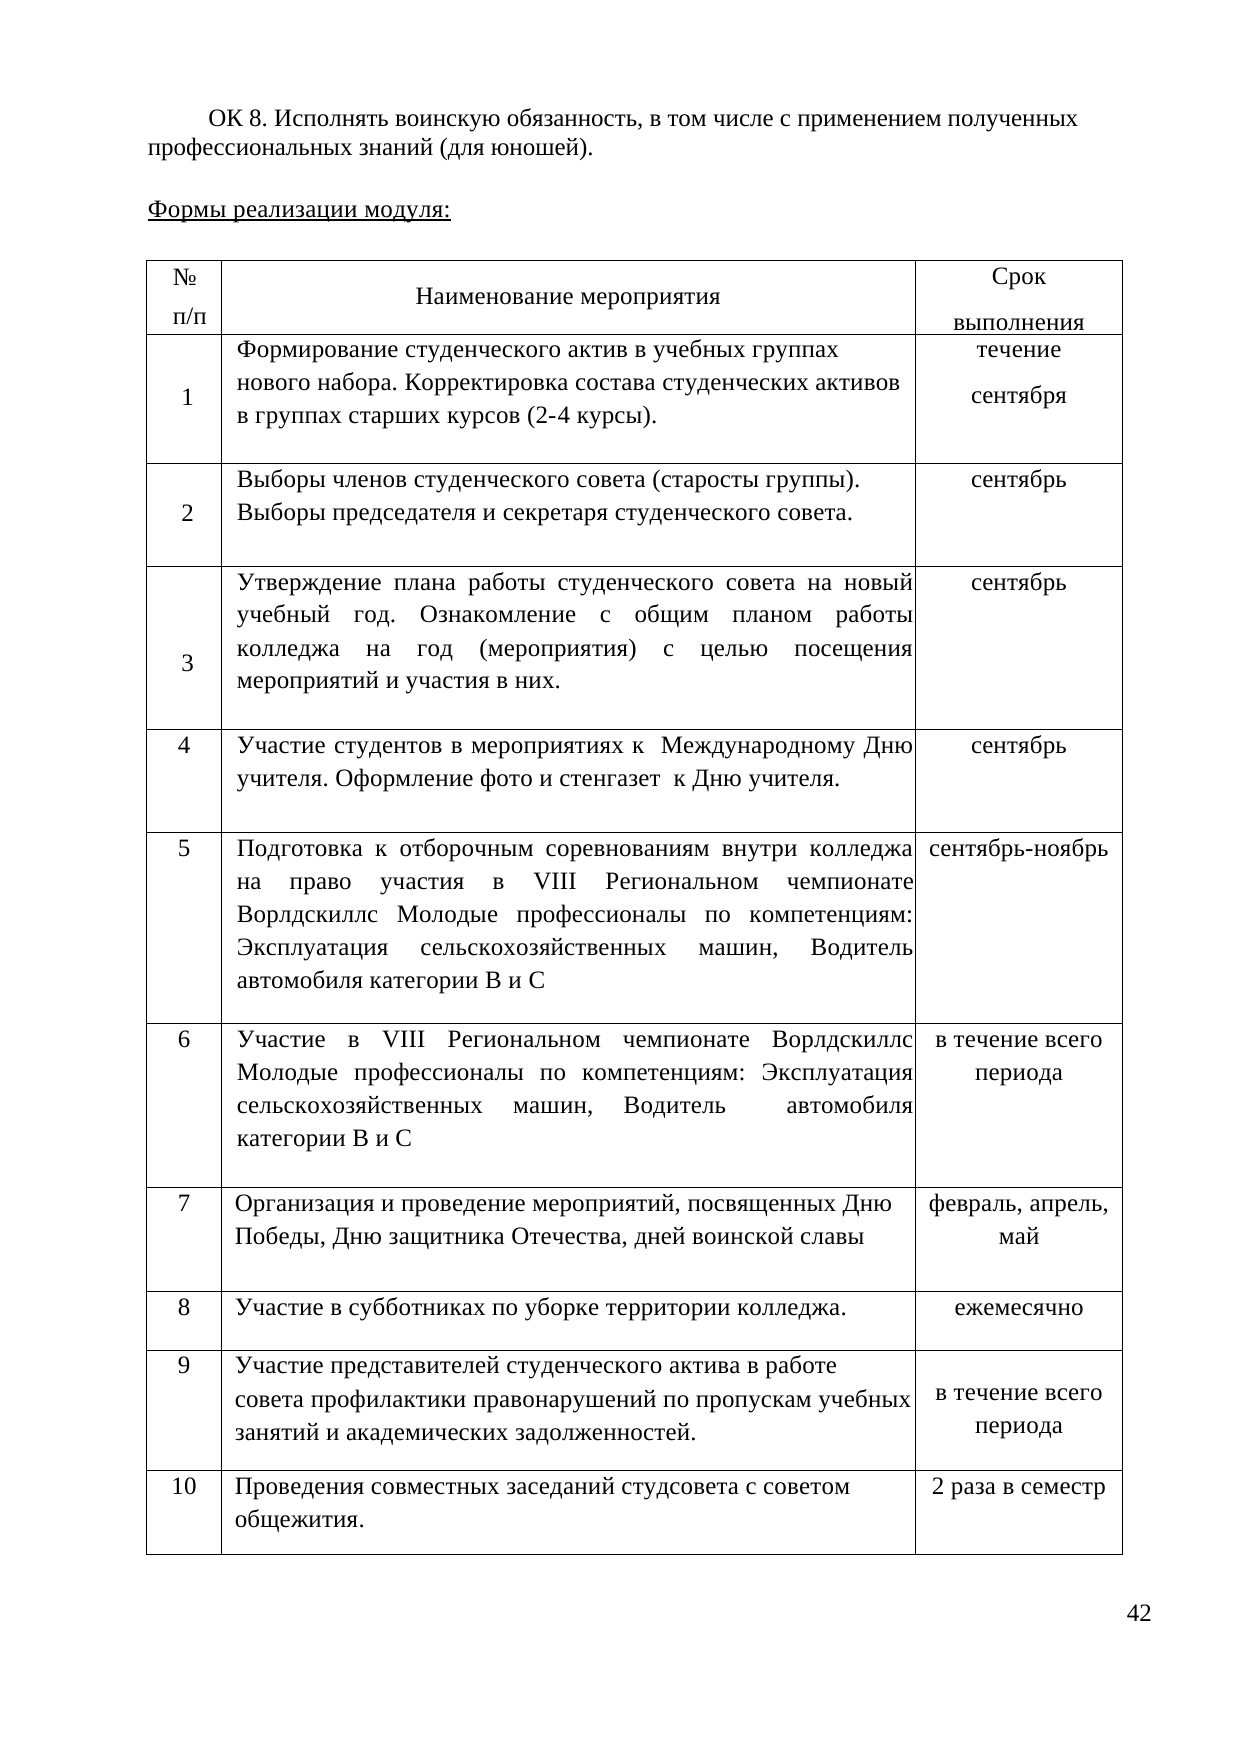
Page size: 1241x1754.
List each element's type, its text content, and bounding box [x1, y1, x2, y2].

table_cell Подготовка к отборочным соревнованиям внутри колледжа на право участия в VIII Региональном чемпионате Ворлдскиллс Молодые профессионалы по компетенциям: Эксплуатация сельскохозяйственных машин, Водитель автомобиля категории В и С [222, 833, 915, 1023]
table_cell 3 [147, 567, 221, 729]
table_cell 7 [147, 1188, 221, 1291]
table_cell Участие представителей студенческого актива в работе совета профилактики правонарушений по пропускам учебных занятий и академических задолженностей. [222, 1351, 915, 1470]
table_cell Проведения совместных заседаний студсовета с советом общежития. [222, 1471, 915, 1554]
table_cell 4 [147, 730, 221, 832]
table_cell Утверждение плана работы студенческого совета на новый учебный год. Ознакомление с общим планом работы колледжа на год (мероприятия) с целью посещения мероприятий и участия в них. [222, 567, 915, 729]
table_cell Организация и проведение мероприятий, посвященных Дню Победы, Дню защитника Отечества, дней воинской славы [222, 1188, 915, 1291]
table_cell 5 [147, 833, 221, 1023]
table_cell сентябрь [916, 567, 1122, 729]
table_cell 1 [147, 335, 221, 463]
table_cell Формирование студенческого актив в учебных группах нового набора. Корректировка состава студенческих активов в группах старших курсов (2-4 курсы). [222, 335, 915, 463]
table_cell ежемесячно [916, 1292, 1122, 1349]
table_cell 8 [147, 1292, 221, 1349]
text Формы реализации модуля: [148, 194, 1152, 223]
table_cell сентябрь [916, 730, 1122, 832]
table_cell Участие студентов в мероприятиях к Международному Дню учителя. Оформление фото и стенгазет к Дню учителя. [222, 730, 915, 832]
table_cell 6 [147, 1024, 221, 1187]
table_cell Участие в VIII Региональном чемпионате Ворлдскиллс Молодые профессионалы по компетенциям: Эксплуатация сельскохозяйственных машин, Водитель автомобиля категории В и С [222, 1024, 915, 1187]
table_cell Выборы членов студенческого совета (старосты группы). Выборы председателя и секретаря студенческого совета. [222, 464, 915, 566]
table_cell февраль, апрель, май [916, 1188, 1122, 1291]
text ОК 8. Исполнять воинскую обязанность, в том числе с применением полученных профессиональных знаний (для юношей). [148, 103, 1152, 161]
table_cell в течение всего периода [916, 1024, 1122, 1187]
table_cell в течение всего периода [916, 1351, 1122, 1470]
table_cell сентябрь [916, 464, 1122, 566]
table_cell Участие в субботниках по уборке территории колледжа. [222, 1292, 915, 1349]
table_header Срок выполнения [916, 261, 1122, 333]
table_header № п/п [147, 261, 221, 333]
table_header Наименование мероприятия [222, 261, 915, 333]
table_cell 10 [147, 1471, 221, 1554]
table_cell течение сентября [916, 335, 1122, 463]
table_cell 2 [147, 464, 221, 566]
table_cell 2 раза в семестр [916, 1471, 1122, 1554]
table_cell 9 [147, 1351, 221, 1470]
table_cell сентябрь-ноябрь [916, 833, 1122, 1023]
